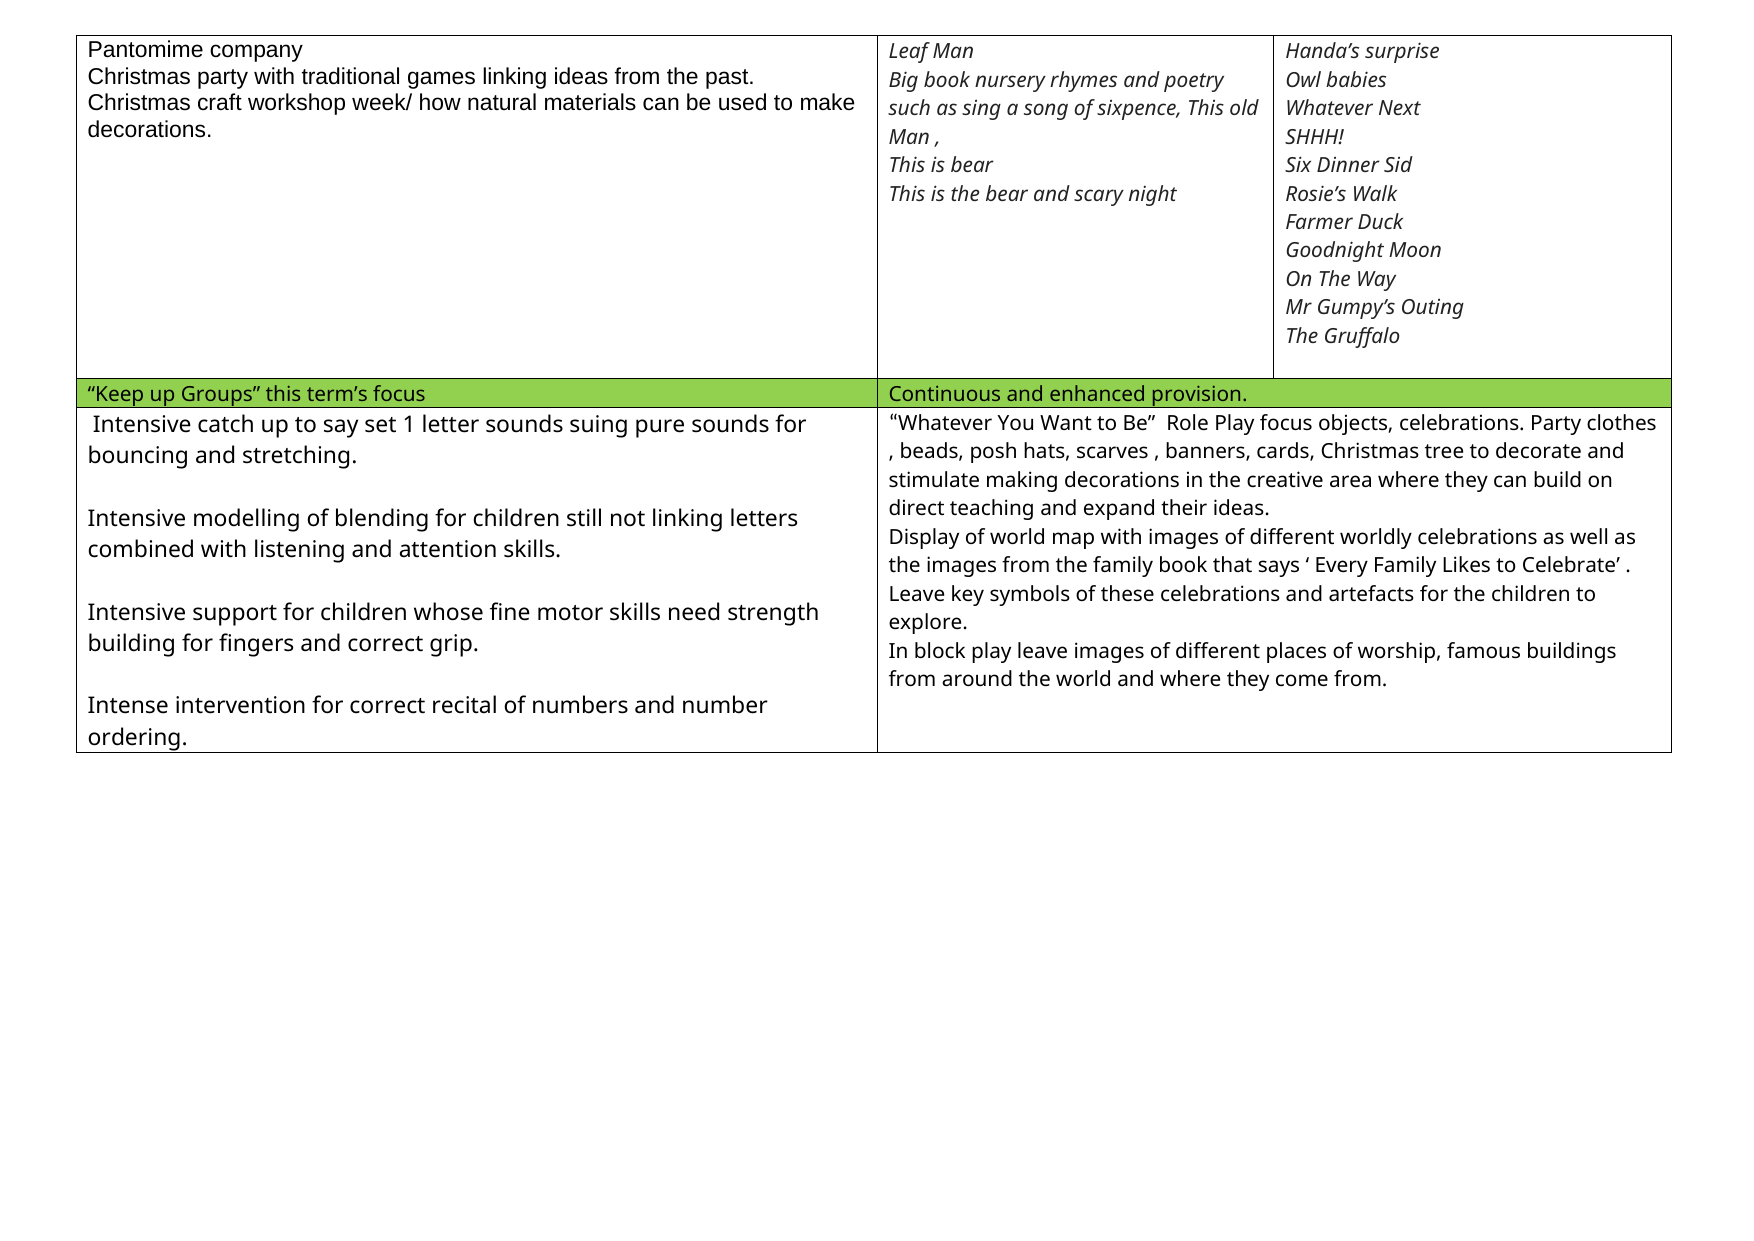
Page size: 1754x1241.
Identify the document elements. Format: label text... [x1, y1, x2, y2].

table_cell Intensive catch up to say set 1 letter sounds suing pure sounds for bouncing and stretching. Intensive modelling of blending for children still not linking letters combined with listening and attention skills. Intensive support for children whose fine motor skills need strength building for fingers and correct grip. Intense intervention for correct recital of numbers and number ordering. [77, 408, 877, 752]
table_cell “Whatever You Want to Be” Role Play focus objects, celebrations. Party clothes , beads, posh hats, scarves , banners, cards, Christmas tree to decorate and stimulate making decorations in the creative area where they can build on direct teaching and expand their ideas. Display of world map with images of different worldly celebrations as well as the images from the family book that says ‘ Every Family Likes to Celebrate’ . Leave key symbols of these celebrations and artefacts for the children to explore. In block play leave images of different places of worship, famous buildings from around the world and where they come from. [878, 408, 1671, 752]
table_cell Continuous and enhanced provision. [878, 379, 1671, 407]
table_cell “Keep up Groups” this term’s focus [77, 379, 877, 407]
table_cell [77, 36, 877, 378]
